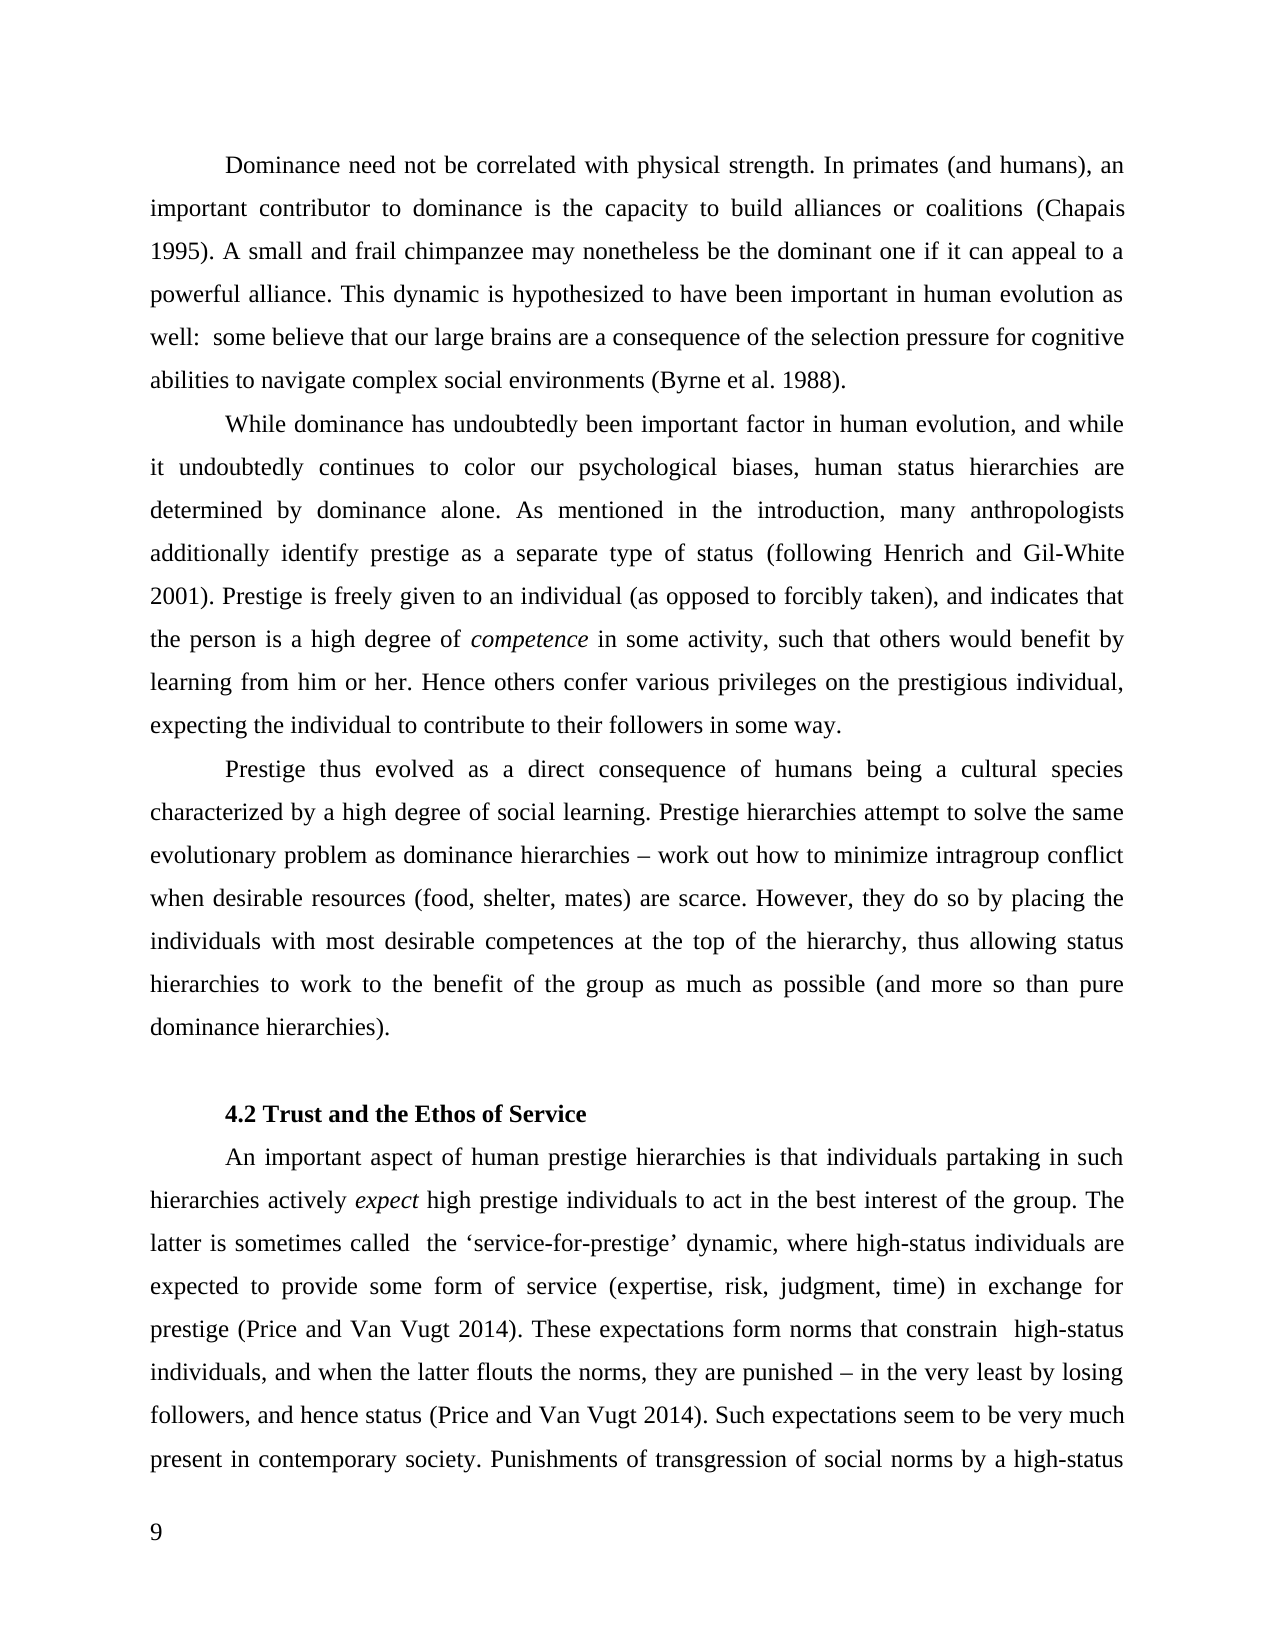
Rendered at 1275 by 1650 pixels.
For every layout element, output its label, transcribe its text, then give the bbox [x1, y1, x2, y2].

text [150, 1142, 1125, 1472]
text 4.2 Trust and the Ethos of Service [150, 1099, 1125, 1127]
text Dominance need not be correlated with physical strength. In primates (and humans), an important contributor to dominance is the capacity to build alliances or coalitions (Chapais 1995). A small and frail chimpanzee may nonetheless be the dominant one if it can appeal to a powerful alliance. This dynamic is hypothesized to have been important in human evolution as well: some believe that our large brains are a consequence of the selection pressure for cognitive abilities to navigate complex social environments (Byrne et al. 1988). [150, 150, 1125, 394]
text While dominance has undoubtedly been important factor in human evolution, and while it undoubtedly continues to color our psychological biases, human status hierarchies are determined by dominance alone. As mentioned in the introduction, many anthropologists additionally identify prestige as a separate type of status (following Henrich and Gil-White 2001). Prestige is freely given to an individual (as opposed to forcibly taken), and indicates that the person is a high degree of competence in some activity, such that others would benefit by learning from him or her. Hence others confer various privileges on the prestigious individual, expecting the individual to contribute to their followers in some way. [150, 409, 1125, 739]
text Prestige thus evolved as a direct consequence of humans being a cultural species characterized by a high degree of social learning. Prestige hierarchies attempt to solve the same evolutionary problem as dominance hierarchies – work out how to minimize intragroup conflict when desirable resources (food, shelter, mates) are scarce. However, they do so by placing the individuals with most desirable competences at the top of the hierarchy, thus allowing status hierarchies to work to the benefit of the group as much as possible (and more so than pure dominance hierarchies). [150, 754, 1125, 1041]
